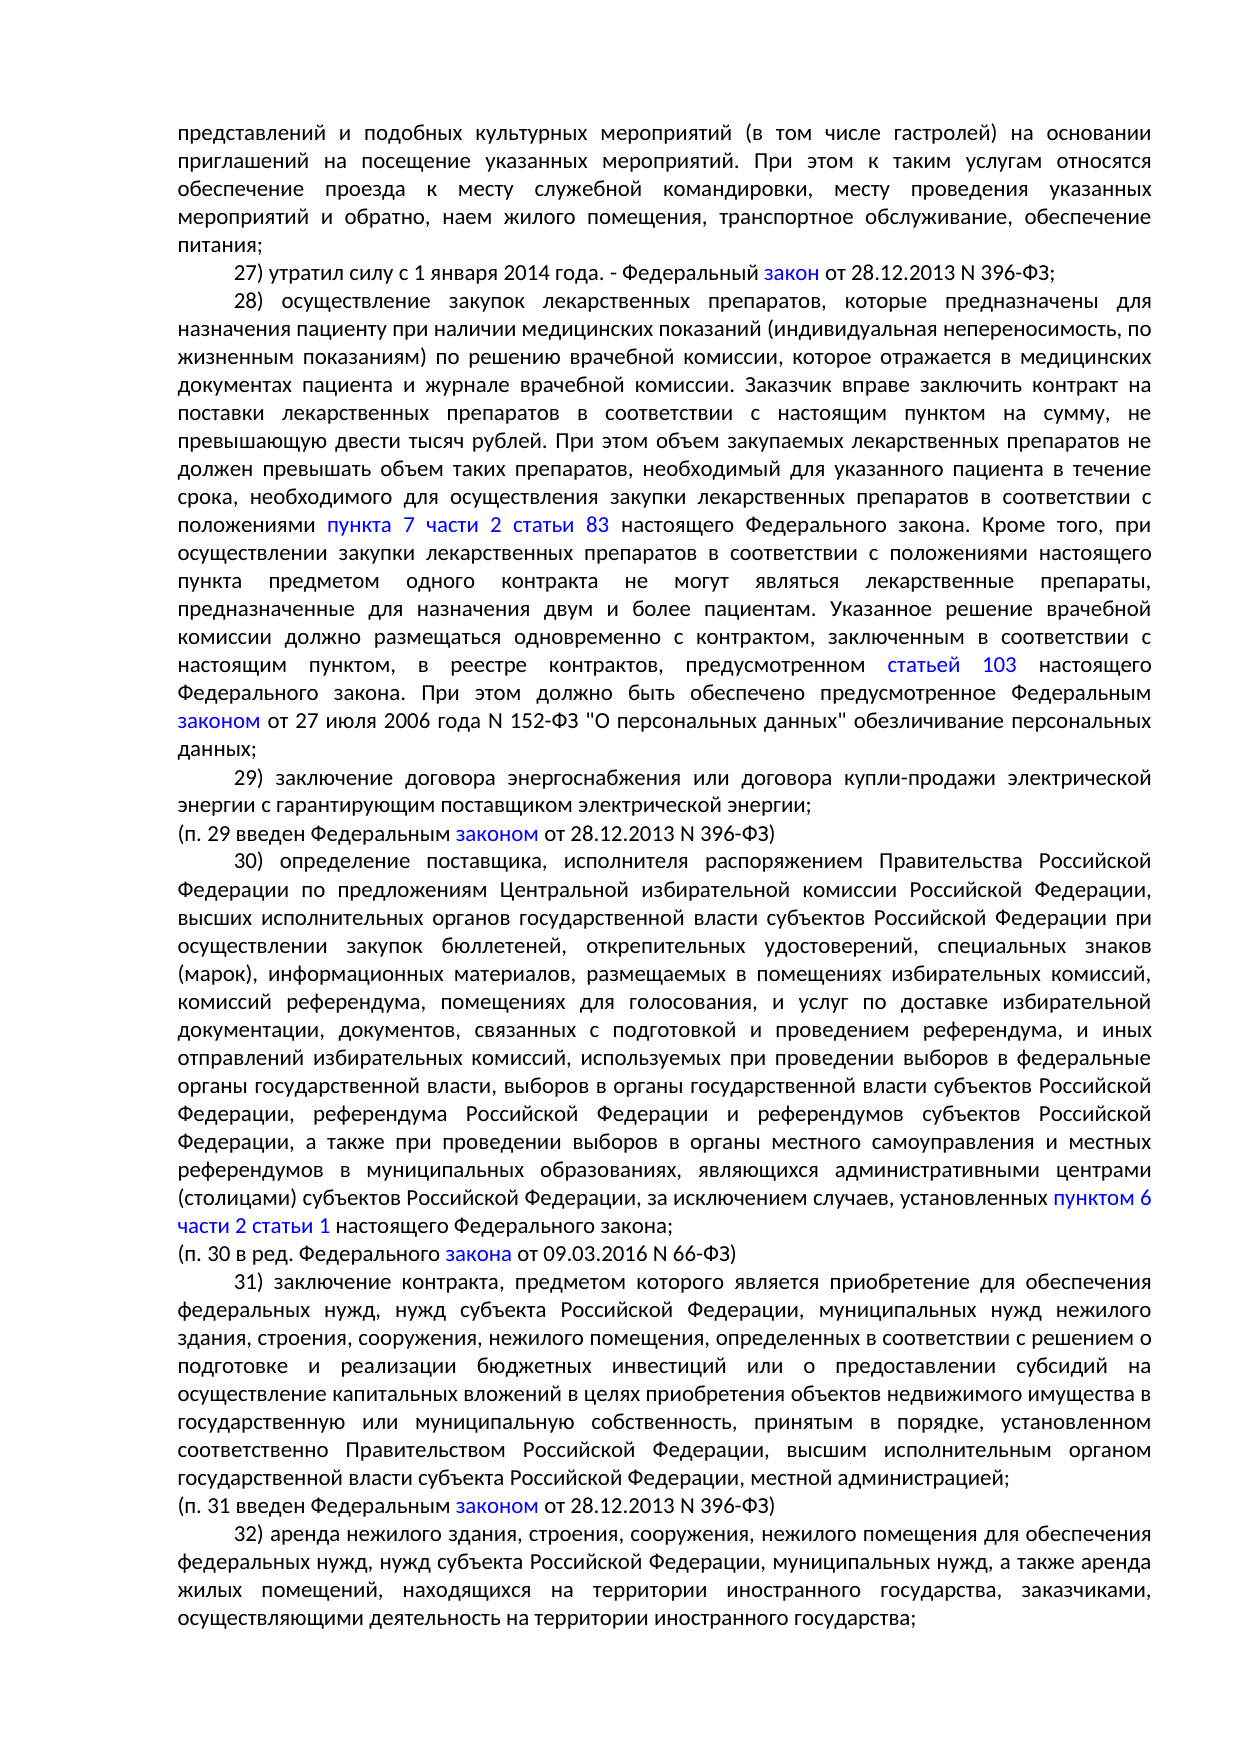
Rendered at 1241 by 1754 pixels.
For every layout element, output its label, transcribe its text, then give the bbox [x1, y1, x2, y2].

text 32) аренда нежилого здания, строения, сооружения, нежилого помещения для обеспечения федеральных нужд, нужд субъекта Российской Федерации, муниципальных нужд, а также аренда жилых помещений, находящихся на территории иностранного государства, заказчиками, осуществляющими деятельность на территории иностранного государства; [177, 1519, 1152, 1631]
text 27) утратил силу с 1 января 2014 года. - Федеральный закон от 28.12.2013 N 396-ФЗ; [177, 258, 1152, 286]
text 29) заключение договора энергоснабжения или договора купли-продажи электрической энергии с гарантирующим поставщиком электрической энергии; [177, 763, 1152, 819]
text 30) определение поставщика, исполнителя распоряжением Правительства Российской Федерации по предложениям Центральной избирательной комиссии Российской Федерации, высших исполнительных органов государственной власти субъектов Российской Федерации при осуществлении закупок бюллетеней, открепительных удостоверений, специальных знаков (марок), информационных материалов, размещаемых в помещениях избирательных комиссий, комиссий референдума, помещениях для голосования, и услуг по доставке избирательной документации, документов, связанных с подготовкой и проведением референдума, и иных отправлений избирательных комиссий, используемых при проведении выборов в федеральные органы государственной власти, выборов в органы государственной власти субъектов Российской Федерации, референдума Российской Федерации и референдумов субъектов Российской Федерации, а также при проведении выборов в органы местного самоуправления и местных референдумов в муниципальных образованиях, являющихся административными центрами (столицами) субъектов Российской Федерации, за исключением случаев, установленных пунктом 6 части 2 статьи 1 настоящего Федерального закона; [177, 847, 1152, 1239]
text 28) осуществление закупок лекарственных препаратов, которые предназначены для назначения пациенту при наличии медицинских показаний (индивидуальная непереносимость, по жизненным показаниям) по решению врачебной комиссии, которое отражается в медицинских документах пациента и журнале врачебной комиссии. Заказчик вправе заключить контракт на поставки лекарственных препаратов в соответствии с настоящим пунктом на сумму, не превышающую двести тысяч рублей. При этом объем закупаемых лекарственных препаратов не должен превышать объем таких препаратов, необходимый для указанного пациента в течение срока, необходимого для осуществления закупки лекарственных препаратов в соответствии с положениями пункта 7 части 2 статьи 83 настоящего Федерального закона. Кроме того, при осуществлении закупки лекарственных препаратов в соответствии с положениями настоящего пункта предметом одного контракта не могут являться лекарственные препараты, предназначенные для назначения двум и более пациентам. Указанное решение врачебной комиссии должно размещаться одновременно с контрактом, заключенным в соответствии с настоящим пунктом, в реестре контрактов, предусмотренном статьей 103 настоящего Федерального закона. При этом должно быть обеспечено предусмотренное Федеральным законом от 27 июля 2006 года N 152-ФЗ "О персональных данных" обезличивание персональных данных; [177, 286, 1152, 763]
text (п. 29 введен Федеральным законом от 28.12.2013 N 396-ФЗ) [177, 819, 1152, 847]
text (п. 31 введен Федеральным законом от 28.12.2013 N 396-ФЗ) [177, 1491, 1152, 1519]
text (п. 30 в ред. Федерального закона от 09.03.2016 N 66-ФЗ) [177, 1239, 1152, 1267]
text 31) заключение контракта, предметом которого является приобретение для обеспечения федеральных нужд, нужд субъекта Российской Федерации, муниципальных нужд нежилого здания, строения, сооружения, нежилого помещения, определенных в соответствии с решением о подготовке и реализации бюджетных инвестиций или о предоставлении субсидий на осуществление капитальных вложений в целях приобретения объектов недвижимого имущества в государственную или муниципальную собственность, принятым в порядке, установленном соответственно Правительством Российской Федерации, высшим исполнительным органом государственной власти субъекта Российской Федерации, местной администрацией; [177, 1267, 1152, 1491]
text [177, 118, 1152, 258]
